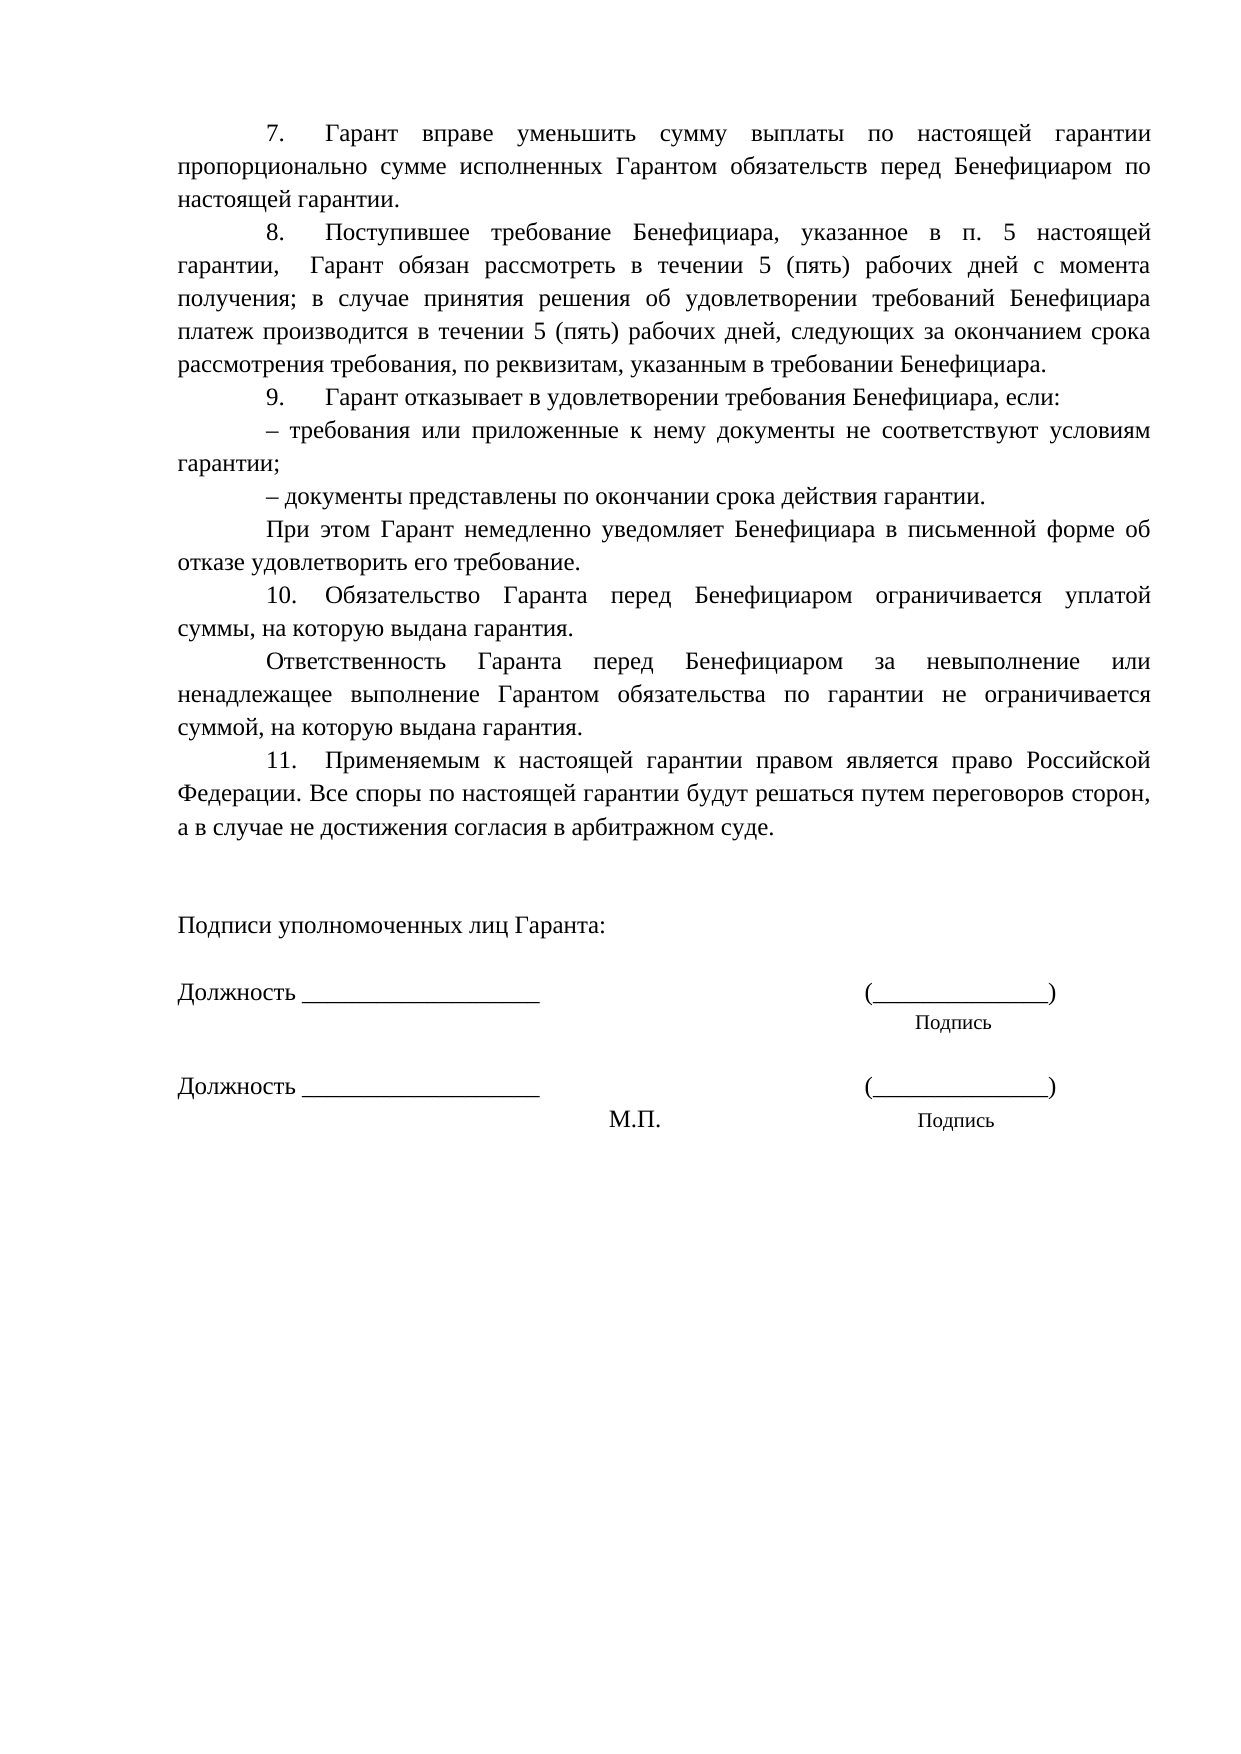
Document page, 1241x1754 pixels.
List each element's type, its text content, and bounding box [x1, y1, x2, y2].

text Подписи уполномоченных лиц Гаранта: [177, 911, 1152, 939]
text Ответственность Гаранта перед Бенефициаром за невыполнение или ненадлежащее выполнение Гарантом обязательства по гарантии не ограничивается суммой, на которую выдана гарантия. [177, 646, 1152, 741]
text Должность ___________________ (______________) [177, 977, 1152, 1005]
text – документы представлены по окончании срока действия гарантии. [266, 481, 1152, 510]
text Подпись [177, 1010, 1152, 1034]
list Применяемым к настоящей гарантии правом является право Российской Федерации. Все споры по настоящей гарантии будут решаться путем переговоров сторон, а в случае не достижения согласия в арбитражном суде. [177, 746, 1152, 840]
list Поступившее требование Бенефициара, указанное в п. 5 настоящей гарантии, Гарант обязан рассмотреть в течении 5 (пять) рабочих дней с момента получения; в случае принятия решения об удовлетворении требований Бенефициара платеж производится в течении 5 (пять) рабочих дней, следующих за окончанием срока рассмотрения требования, по реквизитам, указанным в требовании Бенефициара. [177, 217, 1152, 378]
text При этом Гарант немедленно уведомляет Бенефициара в письменной форме об отказе удовлетворить его требование. [177, 514, 1152, 576]
list Гарант отказывает в удовлетворении требования Бенефициара, если: [177, 382, 1152, 411]
text Должность ___________________ (______________) [177, 1071, 1152, 1100]
text М.П. Подпись [177, 1104, 1152, 1133]
list Обязательство Гаранта перед Бенефициаром ограничивается уплатой суммы, на которую выдана гарантия. [177, 580, 1152, 642]
text – требования или приложенные к нему документы не соответствуют условиям гарантии; [177, 415, 1152, 477]
list Гарант вправе уменьшить сумму выплаты по настоящей гарантии пропорционально сумме исполненных Гарантом обязательств перед Бенефициаром по настоящей гарантии. [177, 118, 1152, 213]
